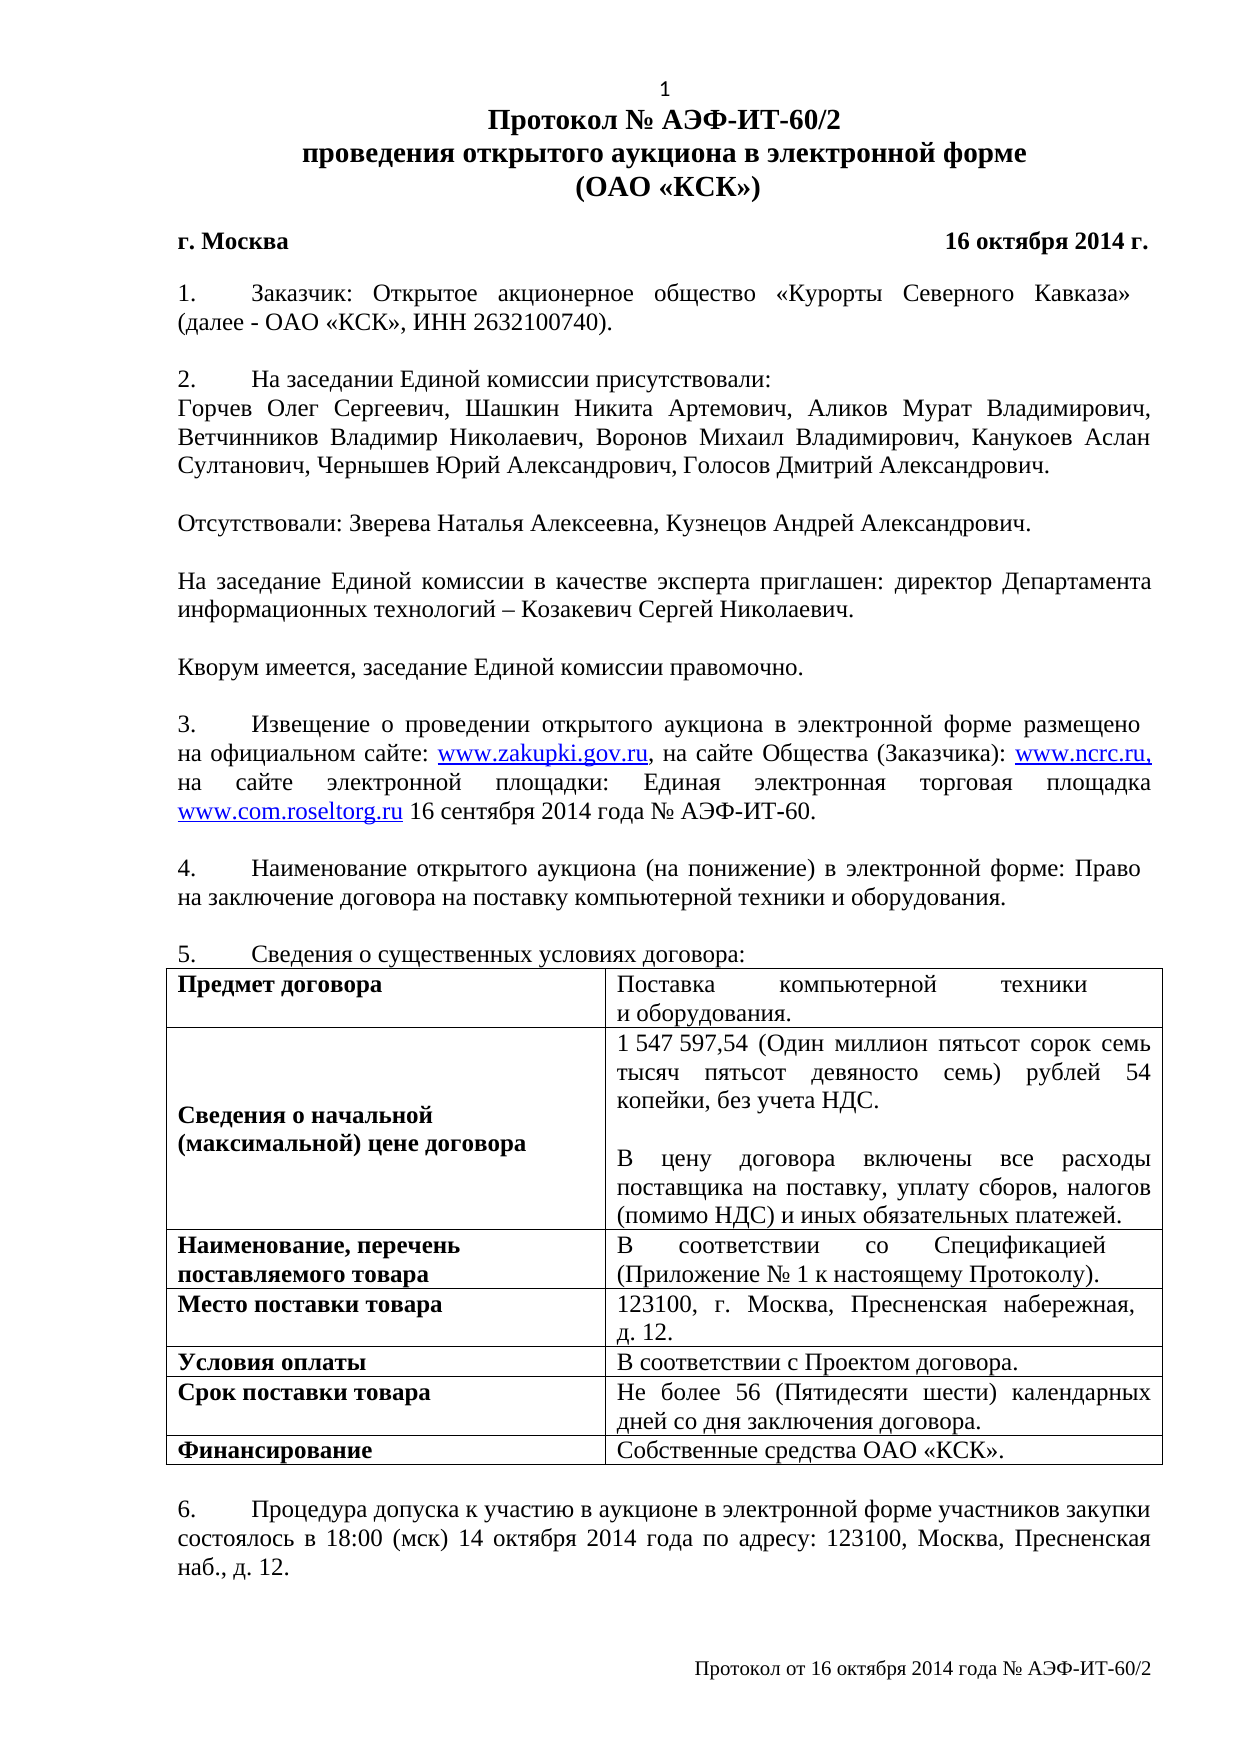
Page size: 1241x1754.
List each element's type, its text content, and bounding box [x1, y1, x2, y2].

text Отсутствовали: Зверева Наталья Алексеевна, Кузнецов Андрей Александрович. [177, 508, 1152, 537]
table_header 16 октября 2014 г. [524, 203, 1150, 278]
table_header г. Москва [176, 203, 524, 278]
text (ОАО «КСК») [177, 169, 1152, 202]
table_cell Финансирование [167, 1436, 605, 1464]
text Горчев Олег Сергеевич, Шашкин Никита Артемович, Аликов Мурат Владимирович, Ветчинников Владимир Николаевич, Воронов Михаил Владимирович, Канукоев Аслан Султанович, Чернышев Юрий Александрович, Голосов Дмитрий Александрович. [177, 393, 1152, 479]
table_header Поставка компьютерной техники и оборудования. [606, 969, 1162, 1027]
table_cell Собственные средства ОАО «КСК». [606, 1436, 1162, 1464]
list Заказчик: Открытое акционерное общество «Курорты Северного Кавказа» (далее - ОАО «КСК», ИНН 2632100740). [177, 278, 1152, 336]
text проведения открытого аукциона в электронной форме [177, 135, 1152, 169]
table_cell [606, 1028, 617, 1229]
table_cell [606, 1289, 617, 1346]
table_cell В соответствии со Спецификацией (Приложение № 1 к настоящему Протоколу). [606, 1230, 1162, 1288]
table_header Предмет договора [167, 969, 605, 1027]
text На заседание Единой комиссии в качестве эксперта приглашен: директор Департамента информационных технологий – Козакевич Сергей Николаевич. [177, 566, 1152, 623]
table_cell Место поставки товара [167, 1289, 605, 1346]
text Кворум имеется, заседание Единой комиссии правомочно. [177, 652, 1152, 681]
text Протокол № АЭФ-ИТ-60/2 [177, 102, 1152, 135]
table_cell Срок поставки товара [167, 1377, 605, 1434]
list На заседании Единой комиссии присутствовали: [177, 364, 1152, 393]
list Наименование открытого аукциона (на понижение) в электронной форме: Право на заключение договора на поставку компьютерной техники и оборудования. [177, 853, 1152, 911]
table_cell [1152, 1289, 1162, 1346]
table_cell Наименование, перечень поставляемого товара [167, 1230, 605, 1288]
table_cell Сведения о начальной (максимальной) цене договора [167, 1028, 605, 1229]
list Сведения о существенных условиях договора: [177, 939, 1152, 968]
table_cell Не более 56 (Пятидесяти шести) календарных дней со дня заключения договора. [606, 1377, 1162, 1434]
list Извещение о проведении открытого аукциона в электронной форме размещено на официальном сайте: www.zakupki.gov.ru, на сайте Общества (Заказчика): www.ncrc.ru, на сайте электронной площадки: Единая электронная торговая площадка www.com.roseltorg.ru 16 сентября 2014 года № АЭФ-ИТ-60. [177, 709, 1152, 824]
table_cell В соответствии с Проектом договора. [606, 1347, 1162, 1376]
list Процедура допуска к участию в аукционе в электронной форме участников закупки состоялось в 18:00 (мск) 14 октября 2014 года по адресу: 123100, Москва, Пресненская наб., д. 12. [177, 1494, 1152, 1580]
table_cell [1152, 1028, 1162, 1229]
table_cell Условия оплаты [167, 1347, 605, 1376]
